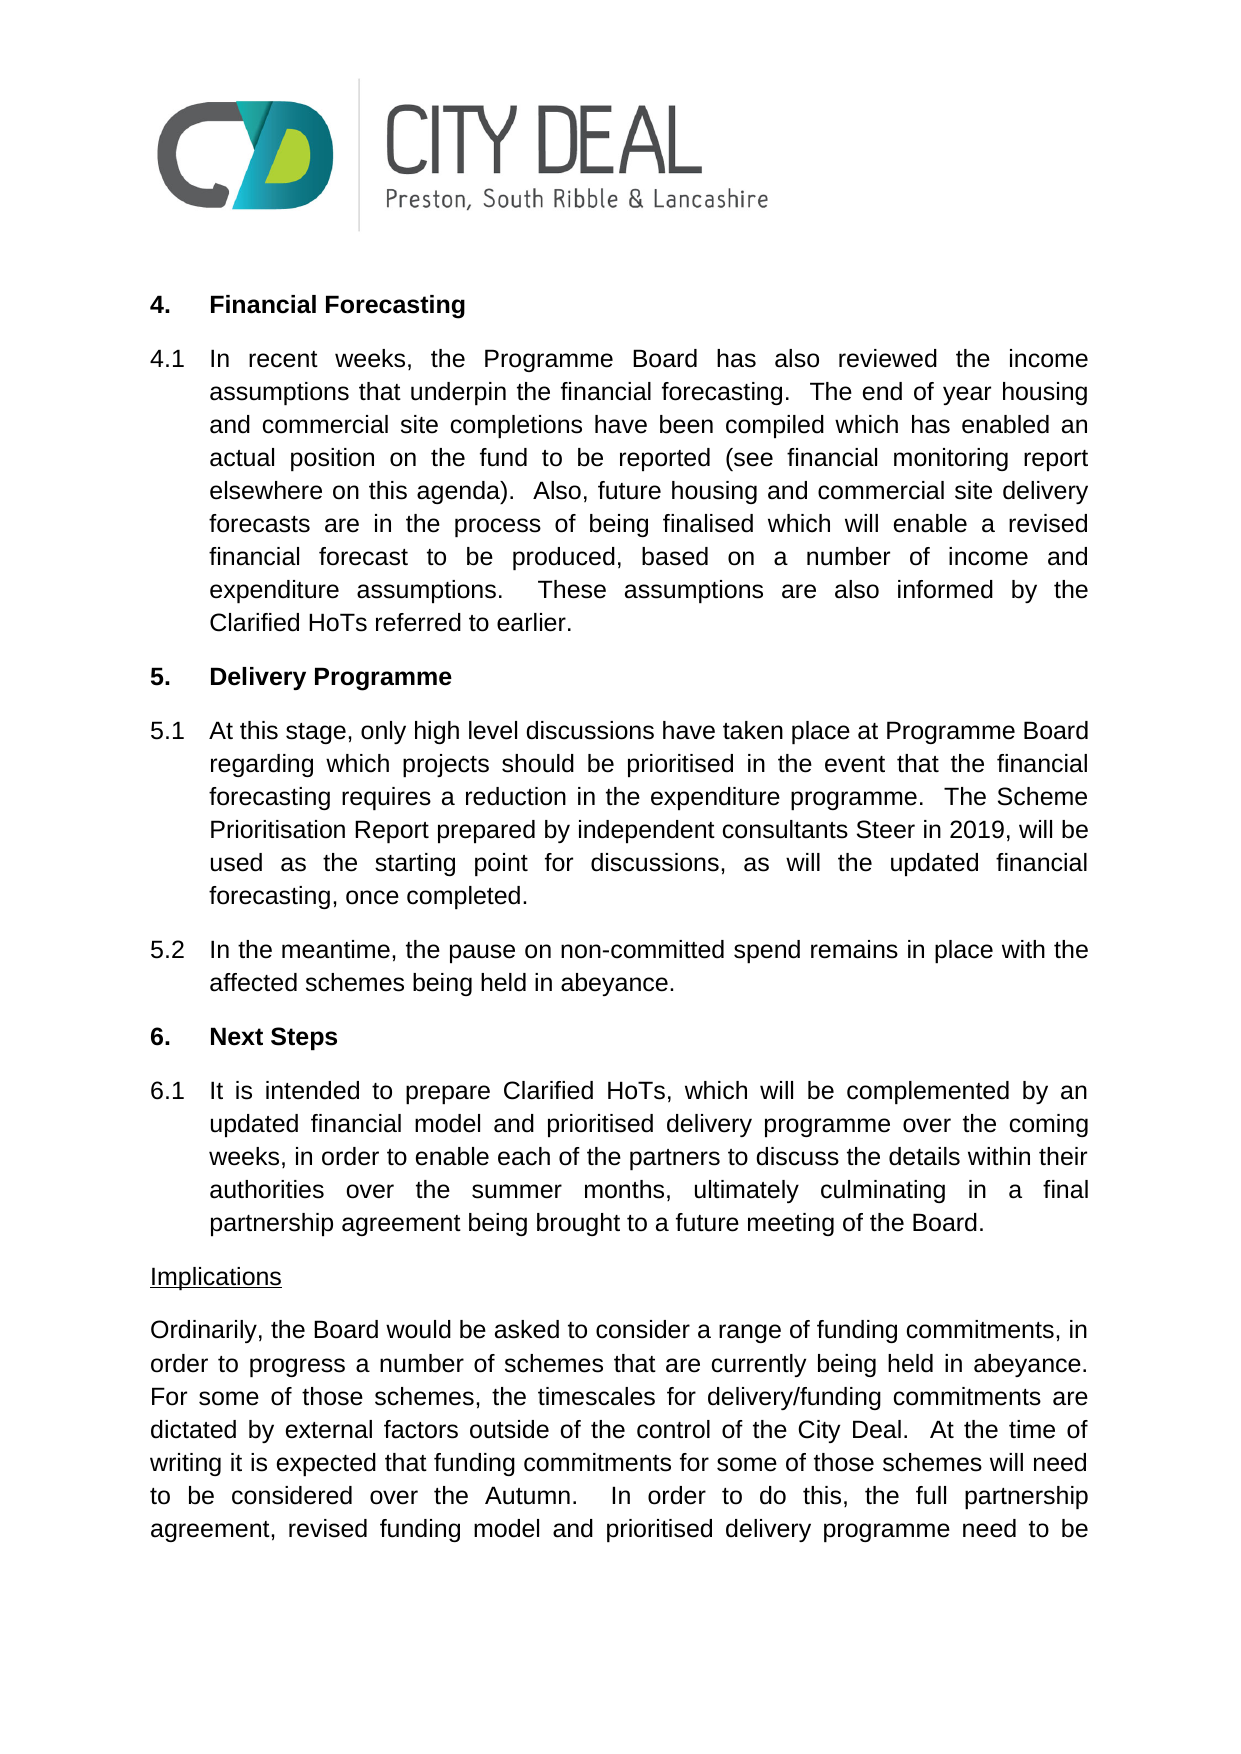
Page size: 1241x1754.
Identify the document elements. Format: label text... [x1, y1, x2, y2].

text Implications [150, 1262, 1090, 1290]
text 4. Financial Forecasting [150, 290, 1090, 319]
text 5.2 In the meantime, the pause on non-committed spend remains in place with the affected schemes being held in abeyance. [150, 935, 1090, 997]
text 6. Next Steps [150, 1022, 1090, 1051]
text 5. Delivery Programme [150, 662, 1090, 691]
text 5.1 At this stage, only high level discussions have taken place at Programme Board regarding which projects should be prioritised in the event that the financial forecasting requires a reduction in the expenditure programme. The Scheme Prioritisation Report prepared by independent consultants Steer in 2019, will be used as the starting point for discussions, as will the updated financial forecasting, once completed. [150, 716, 1090, 910]
text 4.1 In recent weeks, the Programme Board has also reviewed the income assumptions that underpin the financial forecasting. The end of year housing and commercial site completions have been compiled which has enabled an actual position on the fund to be reported (see financial monitoring report elsewhere on this agenda). Also, future housing and commercial site delivery forecasts are in the process of being finalised which will enable a revised financial forecast to be produced, based on a number of income and expenditure assumptions. These assumptions are also informed by the Clarified HoTs referred to earlier. [150, 344, 1090, 637]
picture [150, 73, 774, 237]
text 6.1 It is intended to prepare Clarified HoTs, which will be complemented by an updated financial model and prioritised delivery programme over the coming weeks, in order to enable each of the partners to discuss the details within their authorities over the summer months, ultimately culminating in a final partnership agreement being brought to a future meeting of the Board. [150, 1076, 1090, 1237]
